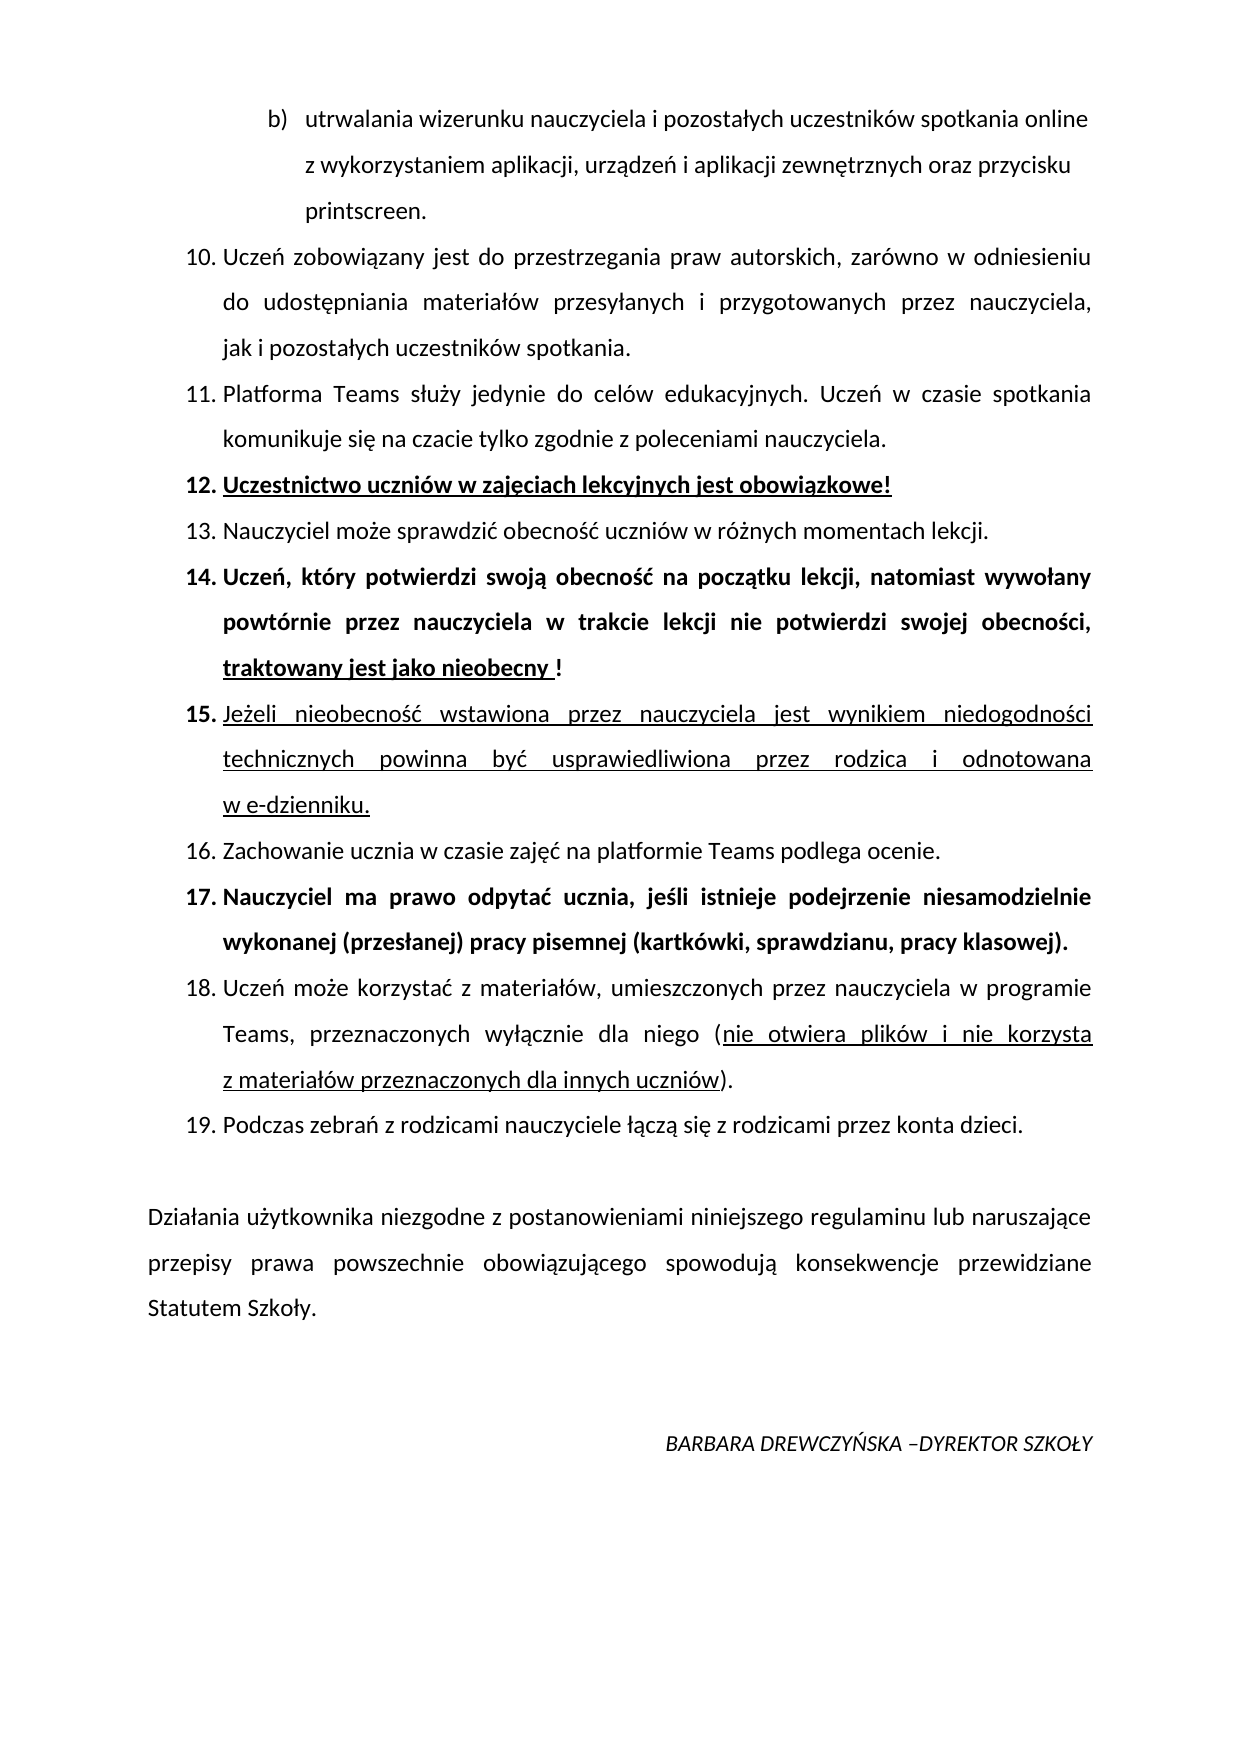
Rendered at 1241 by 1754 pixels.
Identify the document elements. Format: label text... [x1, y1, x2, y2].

list Nauczyciel ma prawo odpytać ucznia, jeśli istnieje podejrzenie niesamodzielnie wykonanej (przesłanej) pracy pisemnej (kartkówki, sprawdzianu, pracy klasowej). [185, 881, 1093, 957]
list Uczeń, który potwierdzi swoją obecność na początku lekcji, natomiast wywołany powtórnie przez nauczyciela w trakcie lekcji nie potwierdzi swojej obecności, traktowany jest jako nieobecny ! [185, 561, 1093, 683]
text Działania użytkownika niezgodne z postanowieniami niniejszego regulaminu lub naruszające przepisy prawa powszechnie obowiązującego spowodują konsekwencje przewidziane Statutem Szkoły. [148, 1201, 1093, 1323]
list Uczeń zobowiązany jest do przestrzegania praw autorskich, zarówno w odniesieniu do udostępniania materiałów przesyłanych i przygotowanych przez nauczyciela, jak i pozostałych uczestników spotkania. [185, 241, 1093, 363]
list Uczestnictwo uczniów w zajęciach lekcyjnych jest obowiązkowe! [185, 469, 1093, 500]
list Podczas zebrań z rodzicami nauczyciele łączą się z rodzicami przez konta dzieci. [185, 1109, 1093, 1140]
text BARBARA DREWCZYŃSKA –DYREKTOR SZKOŁY [148, 1429, 1093, 1458]
list Jeżeli nieobecność wstawiona przez nauczyciela jest wynikiem niedogodności technicznych powinna być usprawiedliwiona przez rodzica i odnotowana w e-dzienniku. [185, 698, 1093, 820]
list Platforma Teams służy jedynie do celów edukacyjnych. Uczeń w czasie spotkania komunikuje się na czacie tylko zgodnie z poleceniami nauczyciela. [185, 378, 1093, 454]
list Zachowanie ucznia w czasie zajęć na platformie Teams podlega ocenie. [185, 835, 1093, 866]
list Uczeń może korzystać z materiałów, umieszczonych przez nauczyciela w programie Teams, przeznaczonych wyłącznie dla niego (nie otwiera plików i nie korzysta z materiałów przeznaczonych dla innych uczniów). [185, 972, 1093, 1094]
list utrwalania wizerunku nauczyciela i pozostałych uczestników spotkania online z wykorzystaniem aplikacji, urządzeń i aplikacji zewnętrznych oraz przycisku printscreen. [267, 103, 1093, 225]
list Nauczyciel może sprawdzić obecność uczniów w różnych momentach lekcji. [185, 515, 1093, 546]
